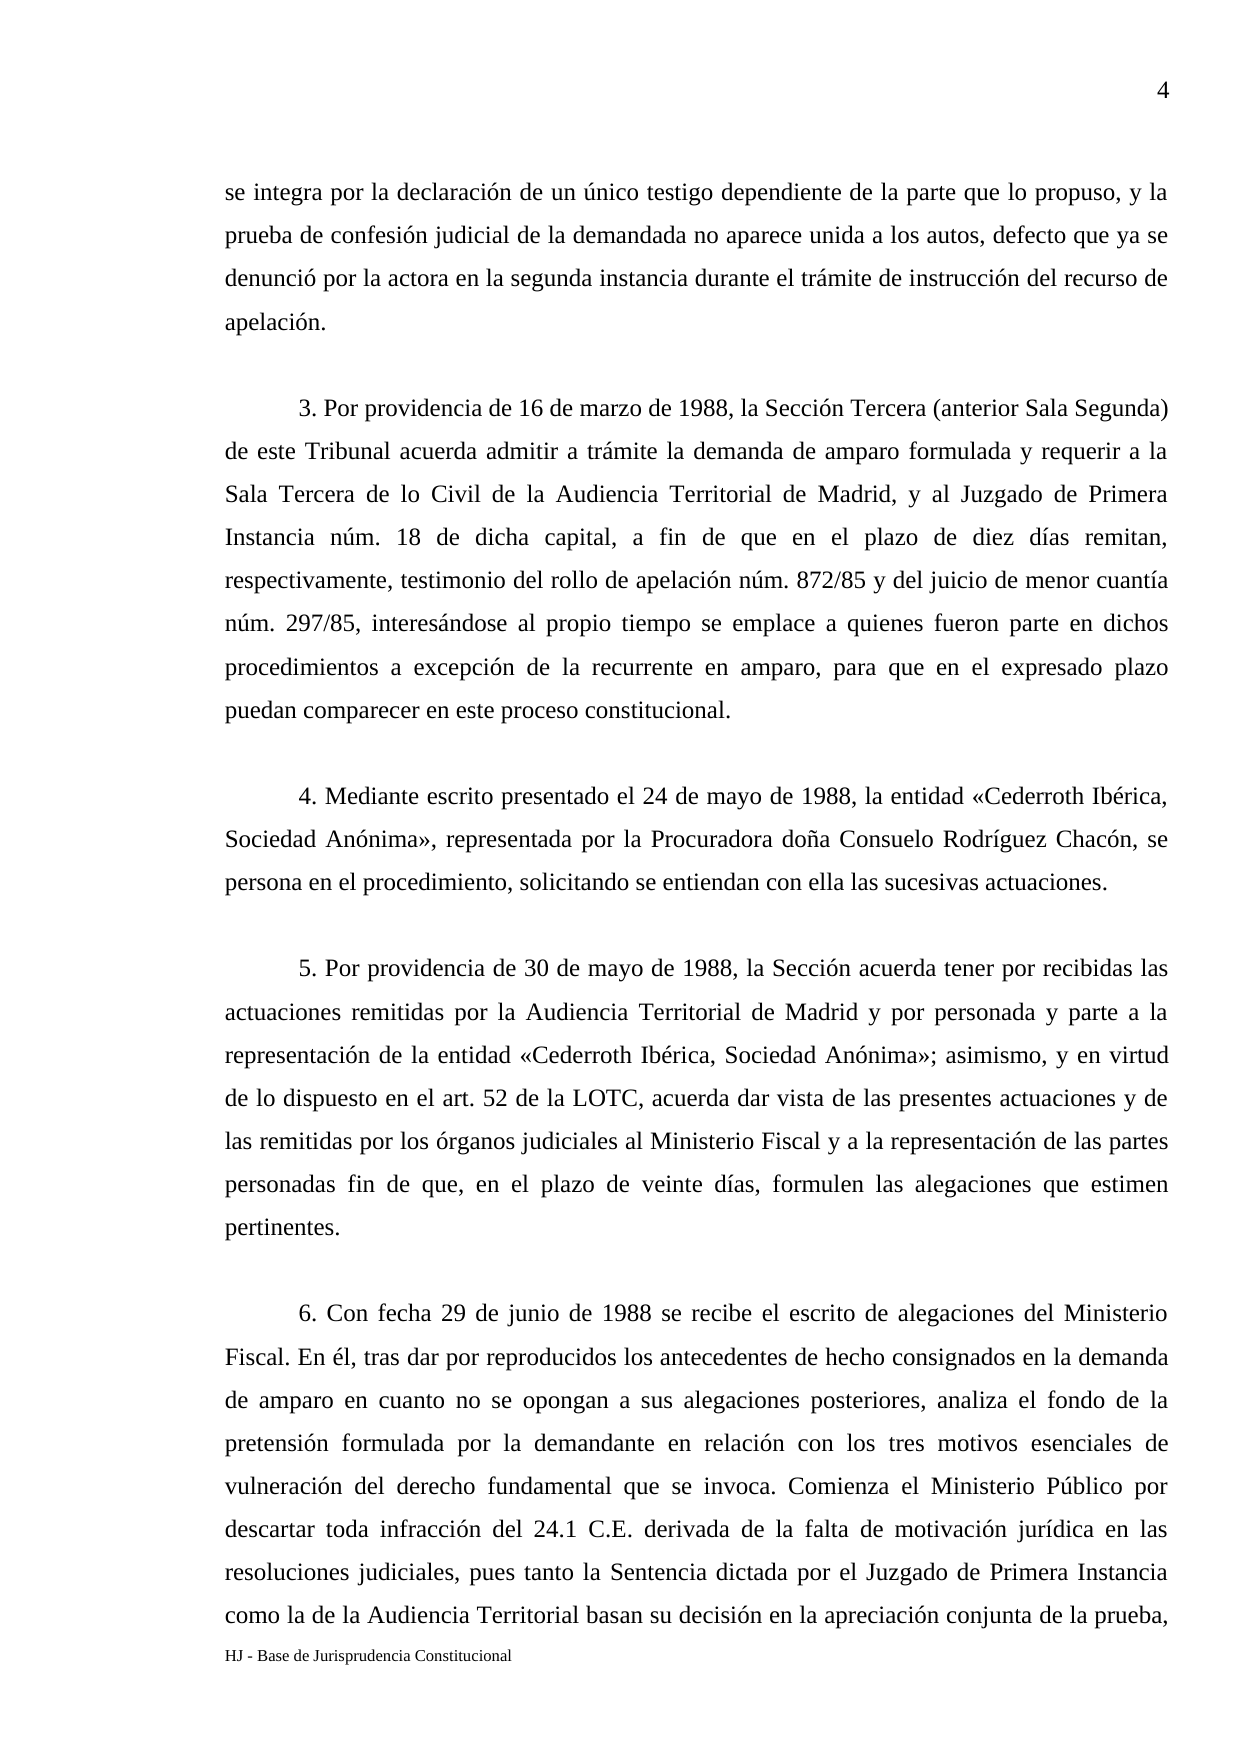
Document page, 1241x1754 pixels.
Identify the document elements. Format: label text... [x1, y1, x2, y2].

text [224, 1298, 1169, 1629]
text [224, 177, 1169, 335]
text 5. Por providencia de 30 de mayo de 1988, la Sección acuerda tener por recibidas las actuaciones remitidas por la Audiencia Territorial de Madrid y por personada y parte a la representación de la entidad «Cederroth Ibérica, Sociedad Anónima»; asimismo, y en virtud de lo dispuesto en el art. 52 de la LOTC, acuerda dar vista de las presentes actuaciones y de las remitidas por los órganos judiciales al Ministerio Fiscal y a la representación de las partes personadas fin de que, en el plazo de veinte días, formulen las alegaciones que estimen pertinentes. [224, 953, 1169, 1241]
text 4. Mediante escrito presentado el 24 de mayo de 1988, la entidad «Cederroth Ibérica, Sociedad Anónima», representada por la Procuradora doña Consuelo Rodríguez Chacón, se persona en el procedimiento, solicitando se entiendan con ella las sucesivas actuaciones. [224, 781, 1169, 896]
text 3. Por providencia de 16 de marzo de 1988, la Sección Tercera (anterior Sala Segunda) de este Tribunal acuerda admitir a trámite la demanda de amparo formulada y requerir a la Sala Tercera de lo Civil de la Audiencia Territorial de Madrid, y al Juzgado de Primera Instancia núm. 18 de dicha capital, a fin de que en el plazo de diez días remitan, respectivamente, testimonio del rollo de apelación núm. 872/85 y del juicio de menor cuantía núm. 297/85, interesándose al propio tiempo se emplace a quienes fueron parte en dichos procedimientos a excepción de la recurrente en amparo, para que en el expresado plazo puedan comparecer en este proceso constitucional. [224, 393, 1169, 723]
